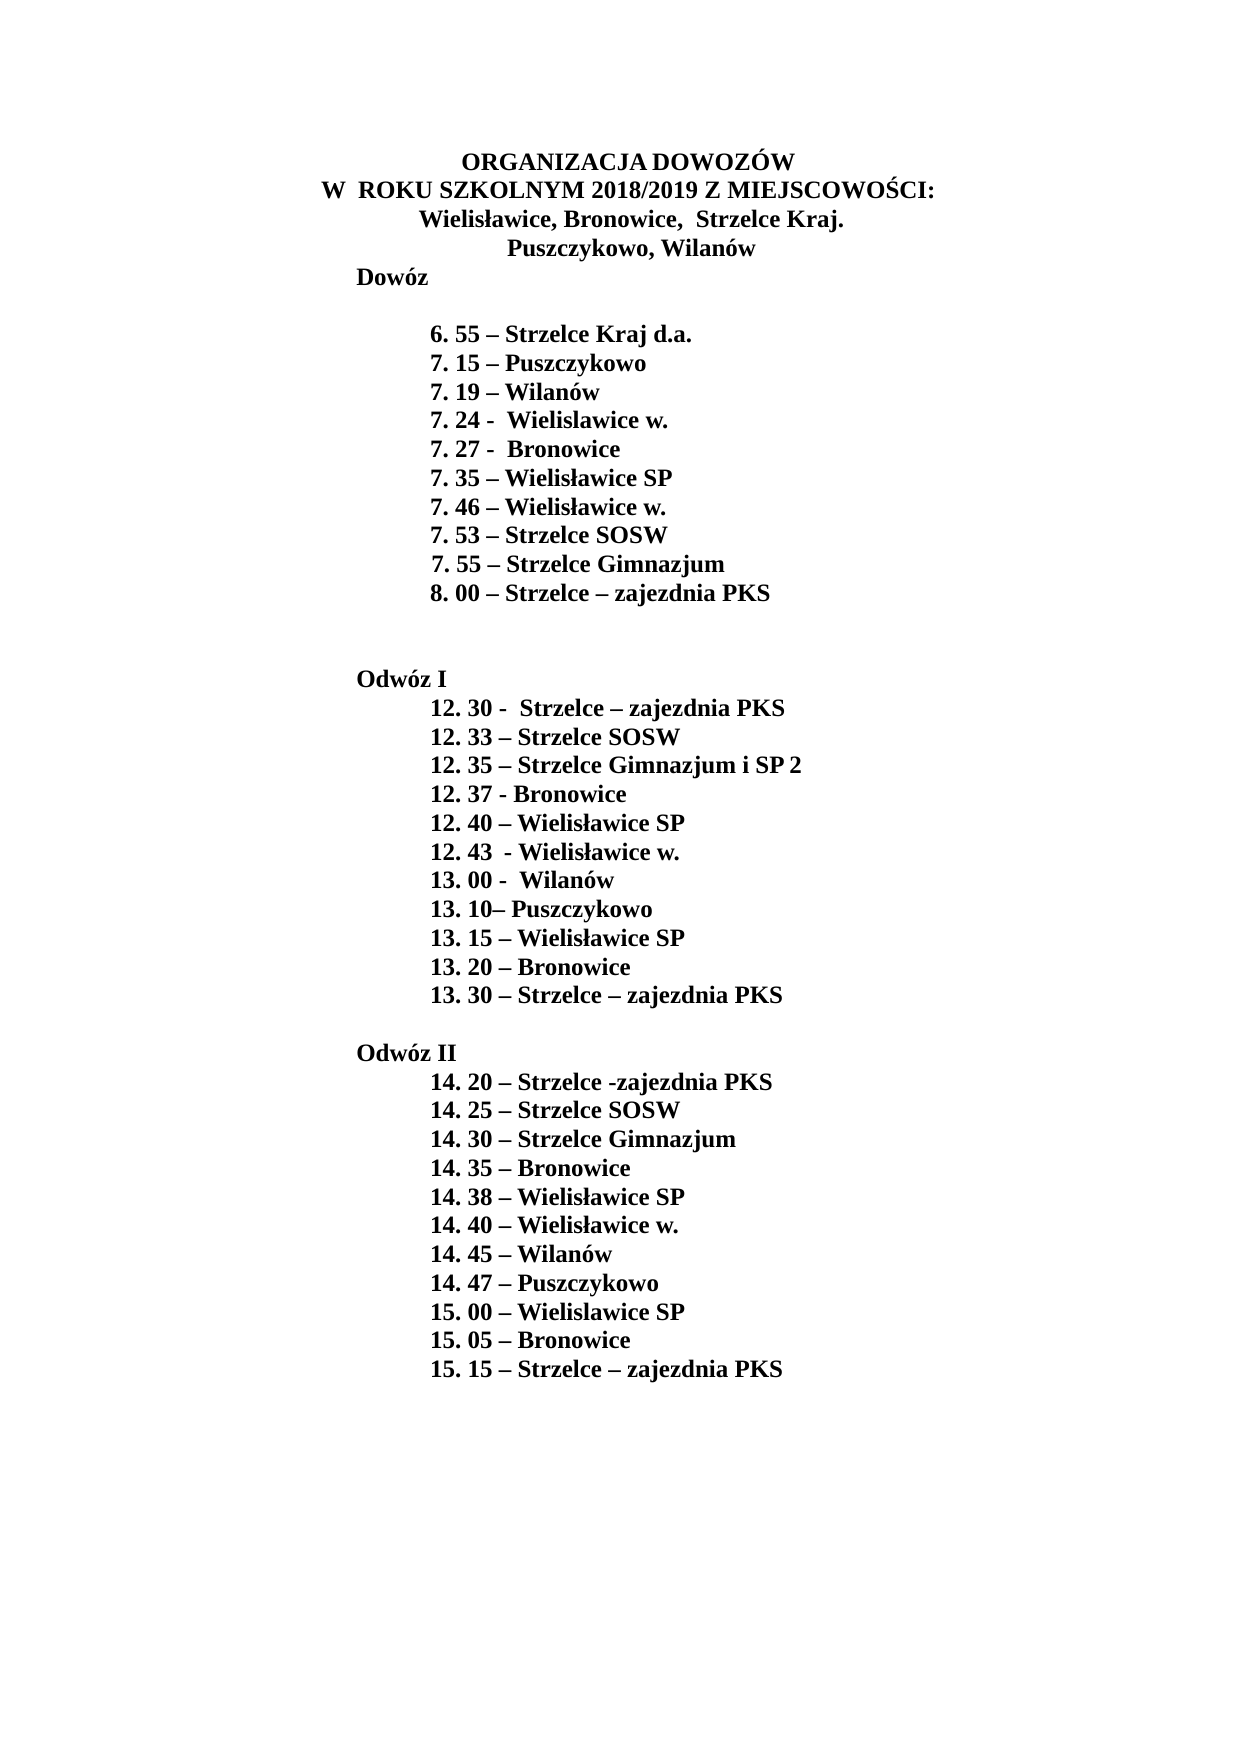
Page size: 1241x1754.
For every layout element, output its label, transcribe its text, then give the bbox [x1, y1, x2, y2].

text 12. 43 - Wielisławice w. [134, 837, 1122, 866]
text 14. 47 – Puszczykowo [134, 1268, 1122, 1297]
text 7. 15 – Puszczykowo [134, 348, 1122, 377]
text 14. 38 – Wielisławice SP [134, 1182, 1122, 1211]
text 14. 35 – Bronowice [134, 1153, 1122, 1182]
text Wielisławice, Bronowice, Strzelce Kraj. [134, 204, 1122, 233]
text 8. 00 – Strzelce – zajezdnia PKS [134, 578, 1122, 607]
text 12. 37 - Bronowice 12. 40 – Wielisławice SP [134, 779, 1122, 837]
text 14. 20 – Strzelce -zajezdnia PKS [134, 1067, 1122, 1096]
text W ROKU SZKOLNYM 2018/2019 Z MIEJSCOWOŚCI: [134, 176, 1122, 204]
text 12. 35 – Strzelce Gimnazjum i SP 2 [134, 751, 1122, 779]
text 7. 46 – Wielisławice w. 7. 53 – Strzelce SOSW 7. 55 – Strzelce Gimnazjum [134, 492, 1122, 578]
text 15. 00 – Wielislawice SP [134, 1297, 1122, 1326]
text Dowóz [134, 262, 1122, 291]
text 13. 30 – Strzelce – zajezdnia PKS [134, 981, 1122, 1009]
text Odwóz I [134, 664, 1122, 693]
text 13. 10– Puszczykowo [134, 894, 1122, 923]
text ORGANIZACJA DOWOZÓW [134, 147, 1122, 176]
text 14. 30 – Strzelce Gimnazjum [134, 1124, 1122, 1153]
text 14. 25 – Strzelce SOSW [134, 1096, 1122, 1124]
text 7. 27 - Bronowice [134, 434, 1122, 463]
text 12. 30 - Strzelce – zajezdnia PKS 12. 33 – Strzelce SOSW [134, 693, 1122, 751]
text 14. 40 – Wielisławice w. [134, 1211, 1122, 1239]
text 13. 20 – Bronowice [134, 952, 1122, 981]
text 13. 00 - Wilanów [134, 866, 1122, 894]
text 15. 05 – Bronowice [134, 1326, 1122, 1354]
text 6. 55 – Strzelce Kraj d.a. [134, 319, 1122, 348]
text 7. 35 – Wielisławice SP [134, 463, 1122, 492]
text 15. 15 – Strzelce – zajezdnia PKS [134, 1354, 1122, 1383]
text 13. 15 – Wielisławice SP [134, 923, 1122, 952]
text 14. 45 – Wilanów [134, 1239, 1122, 1268]
text Odwóz II [134, 1038, 1122, 1067]
text Puszczykowo, Wilanów [134, 233, 1122, 262]
text 7. 19 – Wilanów 7. 24 - Wielislawice w. [134, 377, 1122, 434]
